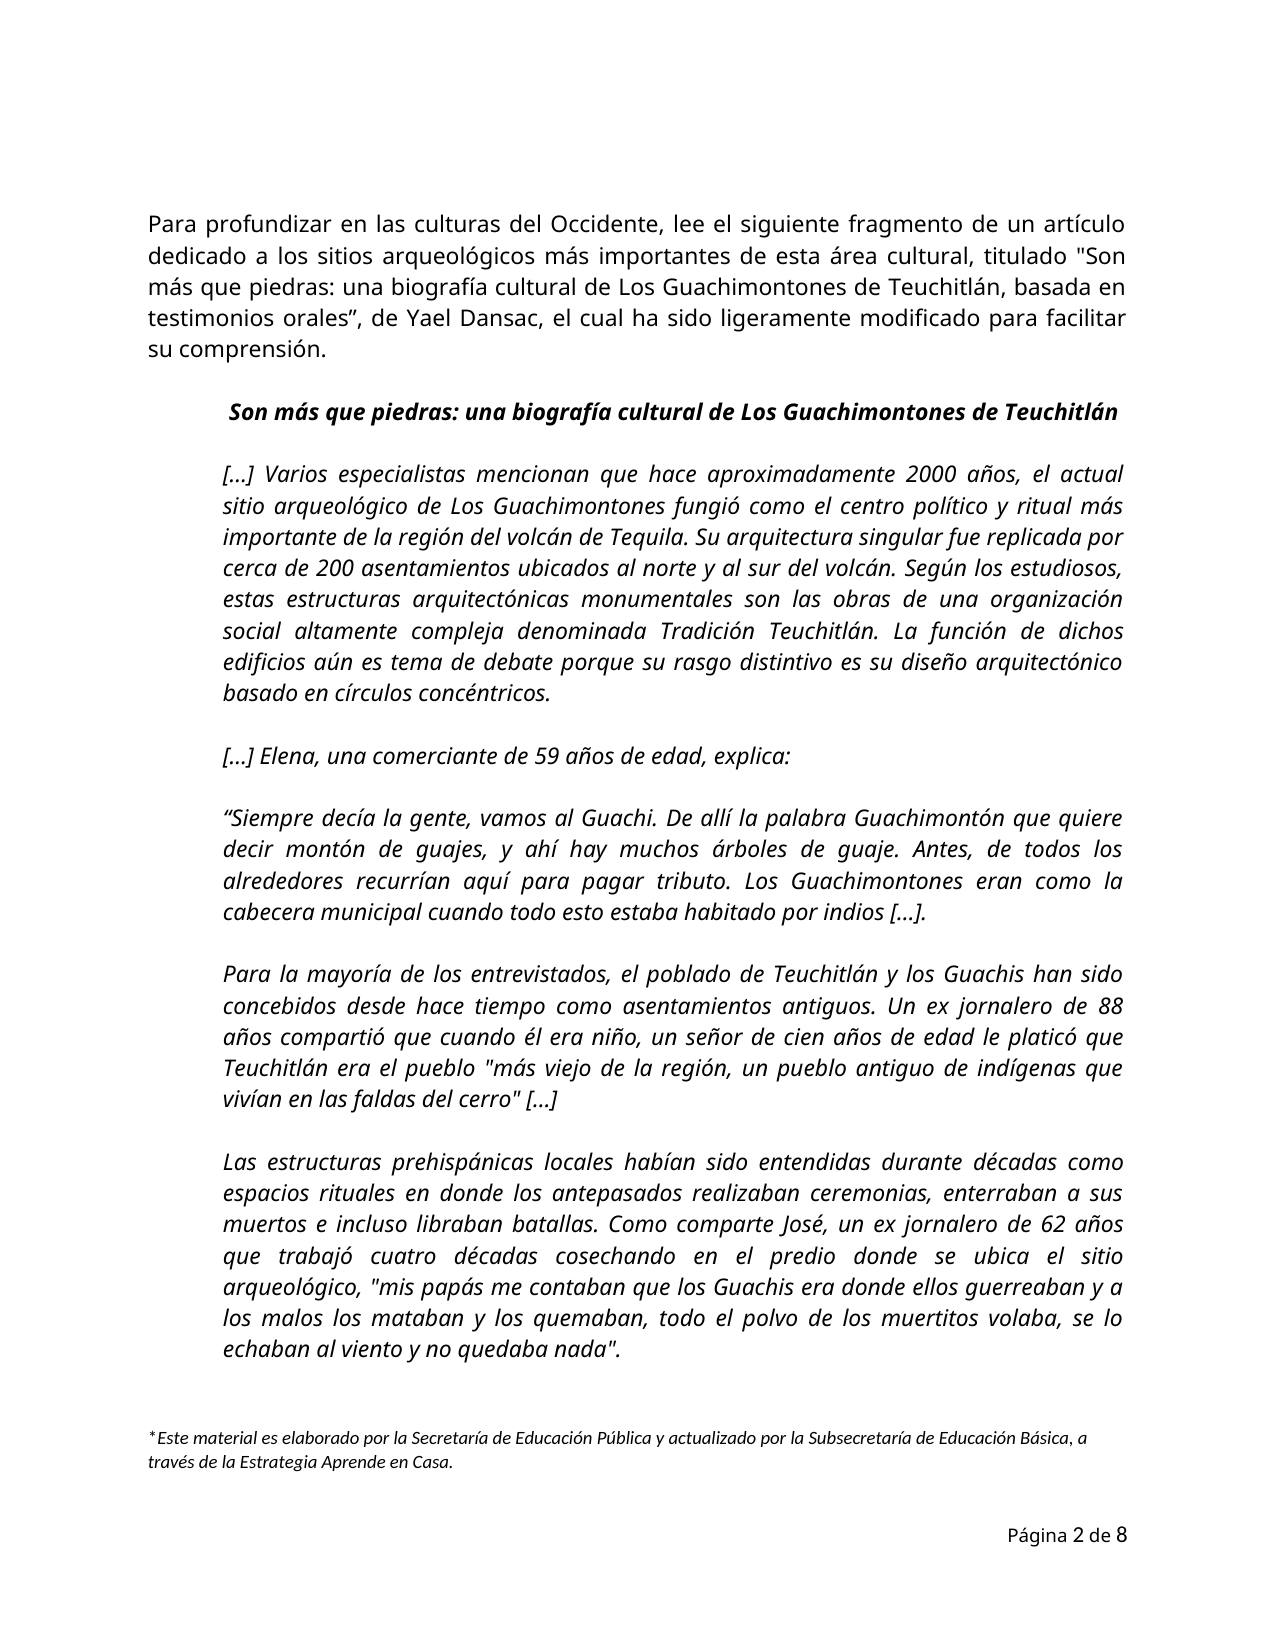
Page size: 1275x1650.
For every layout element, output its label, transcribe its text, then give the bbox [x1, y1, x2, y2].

text Para profundizar en las culturas del Occidente, lee el siguiente fragmento de un artículo dedicado a los sitios arqueológicos más importantes de esta área cultural, titulado "Son más que piedras: una biografía cultural de Los Guachimontones de Teuchitlán, basada en testimonios orales”, de Yael Dansac, el cual ha sido ligeramente modificado para facilitar su comprensión. [148, 208, 1127, 365]
list Las estructuras prehispánicas locales habían sido entendidas durante décadas como espacios rituales en donde los antepasados realizaban ceremonias, enterraban a sus muertos e incluso libraban batallas. Como comparte José, un ex jornalero de 62 años que trabajó cuatro décadas cosechando en el predio donde se ubica el sitio arqueológico, "mis papás me contaban que los Guachis era donde ellos guerreaban y a los malos los mataban y los quemaban, todo el polvo de los muertitos volaba, se lo echaban al viento y no quedaba nada". [223, 1146, 1127, 1365]
list […] Elena, una comerciante de 59 años de edad, explica: [223, 740, 1127, 771]
list […] Varios especialistas mencionan que hace aproximadamente 2000 años, el actual sitio arqueológico de Los Guachimontones fungió como el centro político y ritual más importante de la región del volcán de Tequila. Su arquitectura singular fue replicada por cerca de 200 asentamientos ubicados al norte y al sur del volcán. Según los estudiosos, estas estructuras arquitectónicas monumentales son las obras de una organización social altamente compleja denominada Tradición Teuchitlán. La función de dichos edificios aún es tema de debate porque su rasgo distintivo es su diseño arquitectónico basado en círculos concéntricos. [223, 458, 1127, 708]
list Son más que piedras: una biografía cultural de Los Guachimontones de Teuchitlán [223, 396, 1127, 427]
list “Siempre decía la gente, vamos al Guachi. De allí la palabra Guachimontón que quiere decir montón de guajes, y ahí hay muchos árboles de guaje. Antes, de todos los alrededores recurrían aquí para pagar tributo. Los Guachimontones eran como la cabecera municipal cuando todo esto estaba habitado por indios […]. [223, 802, 1127, 927]
list Para la mayoría de los entrevistados, el poblado de Teuchitlán y los Guachis han sido concebidos desde hace tiempo como asentamientos antiguos. Un ex jornalero de 88 años compartió que cuando él era niño, un señor de cien años de edad le platicó que Teuchitlán era el pueblo "más viejo de la región, un pueblo antiguo de indígenas que vivían en las faldas del cerro" […] [223, 958, 1127, 1115]
